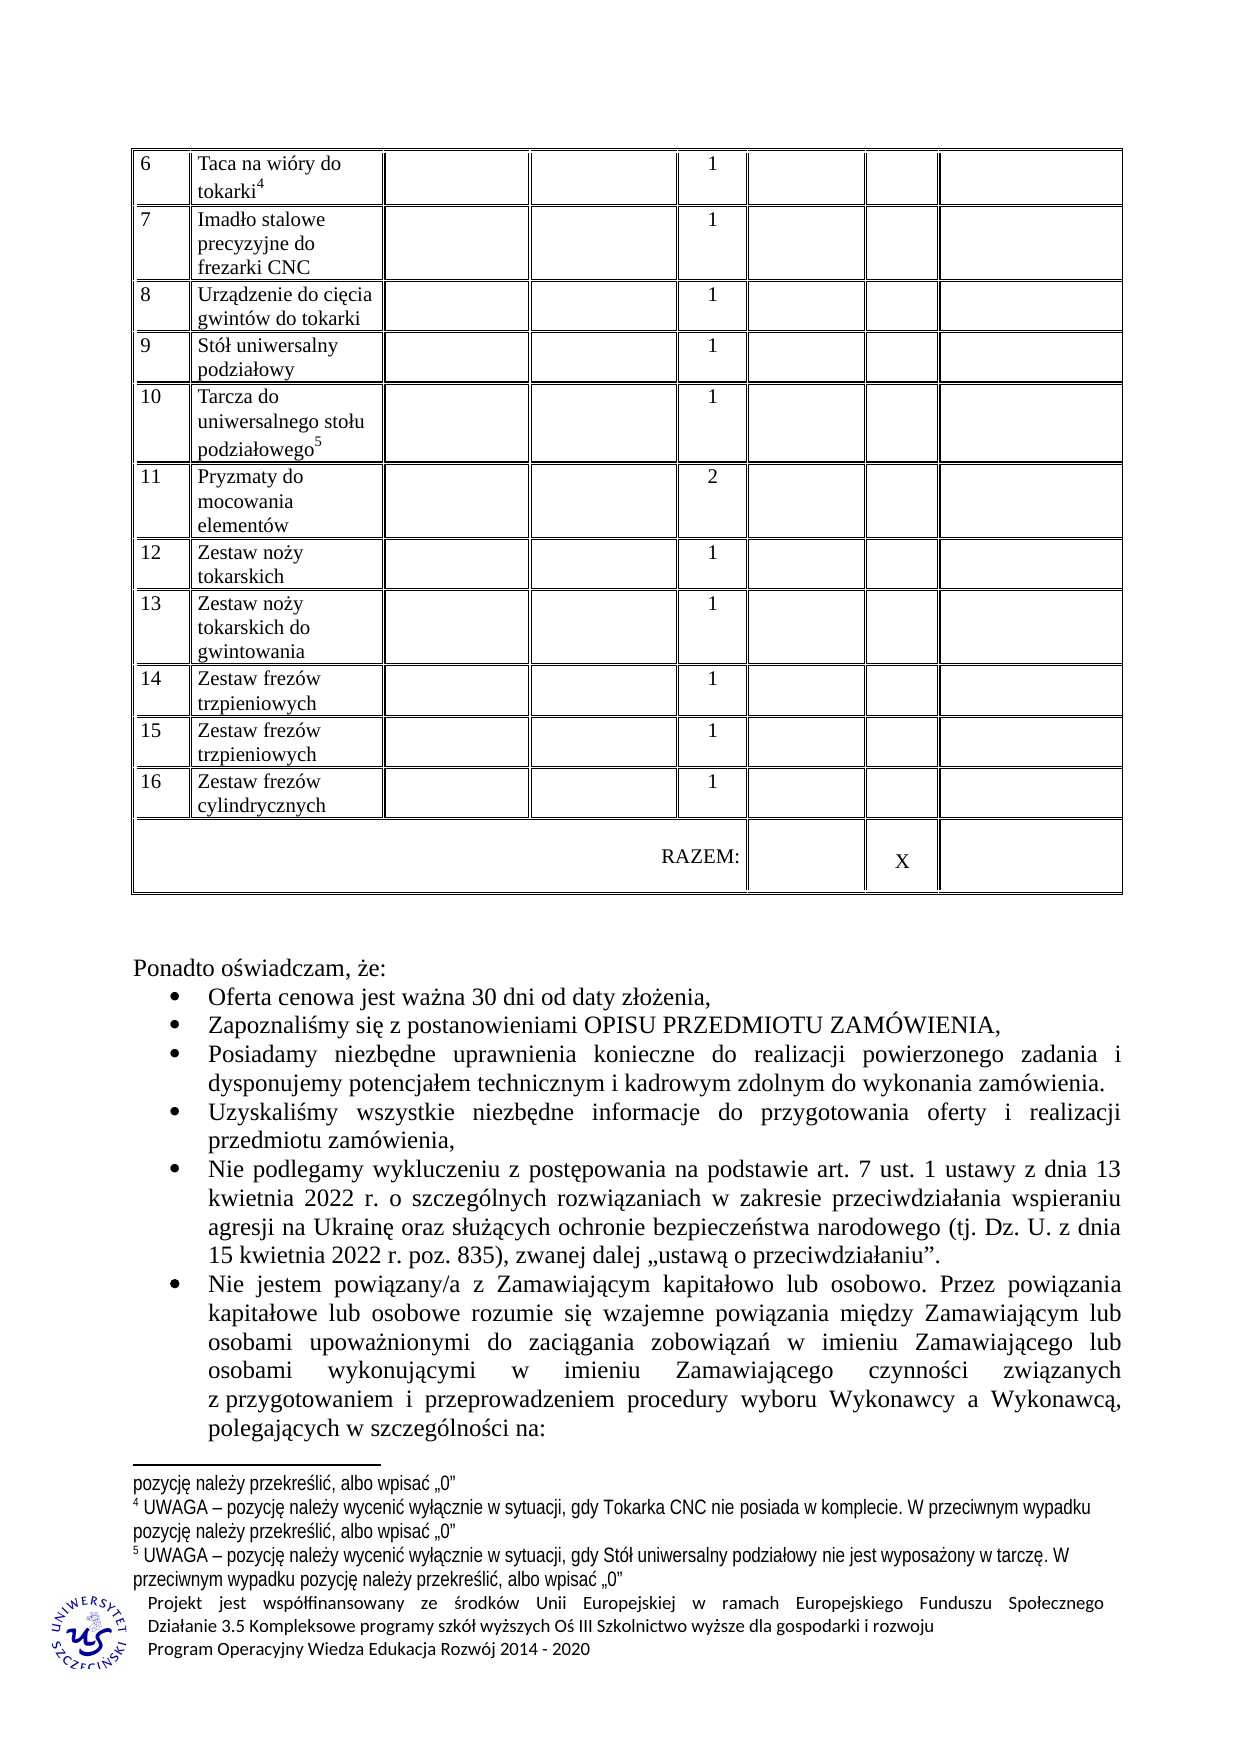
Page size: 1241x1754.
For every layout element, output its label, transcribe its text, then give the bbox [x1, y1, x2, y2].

table_cell [532, 465, 676, 537]
table_cell [867, 385, 937, 461]
table_cell [749, 540, 864, 588]
table_cell Zestaw noży tokarskich [192, 540, 382, 588]
table_cell [941, 718, 1122, 766]
table_cell [867, 333, 937, 381]
table_cell [939, 820, 1122, 892]
table_cell [941, 591, 1122, 663]
table_cell Taca na wióry do tokarki [190, 149, 384, 203]
table_cell [749, 718, 864, 766]
table_cell [386, 385, 528, 461]
table_cell [941, 385, 1122, 461]
table_cell [867, 207, 937, 279]
table_cell [867, 465, 937, 537]
table_cell [747, 151, 865, 203]
table_cell [386, 540, 528, 588]
table_cell [384, 149, 530, 203]
table_cell 1 [679, 333, 746, 381]
list Nie jestem powiązany/a z Zamawiającym kapitałowo lub osobowo. Przez powiązania kapitałowe lub osobowe rozumie się wzajemne powiązania między Zamawiającym lub osobami upoważnionymi do zaciągania zobowiązań w imieniu Zamawiającego lub osobami wykonującymi w imieniu Zamawiającego czynności związanych z przygotowaniem i przeprowadzeniem procedury wyboru Wykonawcy a Wykonawcą, polegających w szczególności na: [170, 1269, 1122, 1442]
table_cell [386, 282, 528, 330]
table_cell 9 [133, 330, 190, 381]
table_cell Urządzenie do cięcia gwintów do tokarki [192, 282, 382, 330]
table_cell 8 [133, 279, 190, 330]
table_cell [532, 769, 676, 817]
table_cell Imadło stalowe precyzyjne do frezarki CNC [192, 207, 382, 279]
table_cell [941, 333, 1122, 381]
table_cell [867, 282, 937, 330]
table_cell [386, 769, 528, 817]
table_cell 16 [134, 766, 189, 817]
table_cell [386, 666, 528, 714]
table_cell 1 [679, 207, 746, 279]
table_cell [749, 666, 864, 714]
table_cell [941, 666, 1122, 714]
table_cell [941, 282, 1122, 330]
table_cell 14 [133, 663, 190, 714]
table_cell Pryzmaty do mocowania elementów [192, 465, 382, 537]
table_cell [867, 540, 937, 588]
table_cell RAZEM: [133, 817, 747, 892]
table_cell [941, 465, 1122, 537]
list Zapoznaliśmy się z postanowieniami OPISU PRZEDMIOTU ZAMÓWIENIA, [170, 1010, 1122, 1039]
table_cell [386, 465, 528, 537]
table_cell 2 [679, 465, 746, 537]
table_cell [941, 207, 1122, 279]
table_cell 1 [679, 385, 746, 461]
table_cell [532, 666, 676, 714]
table_cell [532, 540, 676, 588]
list Uzyskaliśmy wszystkie niezbędne informacje do przygotowania oferty i realizacji przedmiotu zamówienia, [170, 1097, 1122, 1154]
table_cell Stół uniwersalny podziałowy [192, 333, 382, 381]
table_cell [532, 282, 676, 330]
table_cell Zestaw frezów trzpieniowych [192, 666, 382, 714]
picture [51, 1596, 127, 1669]
table_cell [749, 465, 864, 537]
table_cell [532, 385, 676, 461]
table_cell [749, 333, 864, 381]
table_cell 1 [679, 769, 746, 817]
table_cell 1 [679, 591, 746, 663]
table_cell [530, 151, 677, 203]
table_cell [749, 591, 864, 663]
table_cell [867, 718, 937, 766]
table_cell [532, 718, 676, 766]
table_cell Tarcza do uniwersalnego stołu podziałowego [192, 385, 382, 461]
table_cell [939, 151, 1122, 203]
table_cell [867, 769, 937, 817]
table_cell [386, 207, 528, 279]
list Oferta cenowa jest ważna 30 dni od daty złożenia, [170, 982, 1122, 1010]
table_cell [386, 591, 528, 663]
table_cell [532, 591, 676, 663]
table_cell 1 [678, 151, 747, 203]
table_cell [386, 333, 528, 381]
table_cell [749, 282, 864, 330]
list Posiadamy niezbędne uprawnienia konieczne do realizacji powierzonego zadania i dysponujemy potencjałem technicznym i kadrowym zdolnym do wykonania zamówienia. [170, 1039, 1122, 1097]
table_cell Zestaw frezów cylindrycznych [192, 769, 382, 817]
text Ponadto oświadczam, że: [133, 953, 1122, 982]
table_cell 11 [134, 461, 189, 537]
table_cell Zestaw frezów trzpieniowych [192, 718, 382, 766]
table_cell X [865, 817, 939, 892]
table_cell 1 [679, 282, 746, 330]
table_cell [867, 666, 937, 714]
table_cell [867, 591, 937, 663]
table_cell 10 [134, 381, 189, 461]
table_cell 15 [134, 715, 189, 766]
table_cell 1 [679, 666, 746, 714]
table_cell 12 [134, 537, 189, 588]
list Nie podlegamy wykluczeniu z postępowania na podstawie art. 7 ust. 1 ustawy z dnia 13 kwietnia 2022 r. o szczególnych rozwiązaniach w zakresie przeciwdziałania wspieraniu agresji na Ukrainę oraz służących ochronie bezpieczeństwa narodowego (tj. Dz. U. z dnia 15 kwietnia 2022 r. poz. 835), zwanej dalej „ustawą o przeciwdziałaniu”. [170, 1154, 1122, 1269]
table_cell [749, 385, 864, 461]
table_cell [532, 207, 676, 279]
table_cell 13 [133, 588, 190, 663]
table_cell 6 [134, 151, 190, 203]
table_cell [532, 333, 676, 381]
table_cell [749, 769, 864, 817]
table_cell [865, 149, 939, 203]
table_cell 1 [679, 540, 746, 588]
table_cell [749, 207, 864, 279]
table_cell 1 [679, 718, 746, 766]
table_cell [747, 820, 865, 892]
table_cell Zestaw noży tokarskich do gwintowania [192, 591, 382, 663]
table_cell [941, 769, 1122, 817]
table_cell [941, 540, 1122, 588]
table_cell 7 [134, 204, 189, 279]
table_cell [386, 718, 528, 766]
